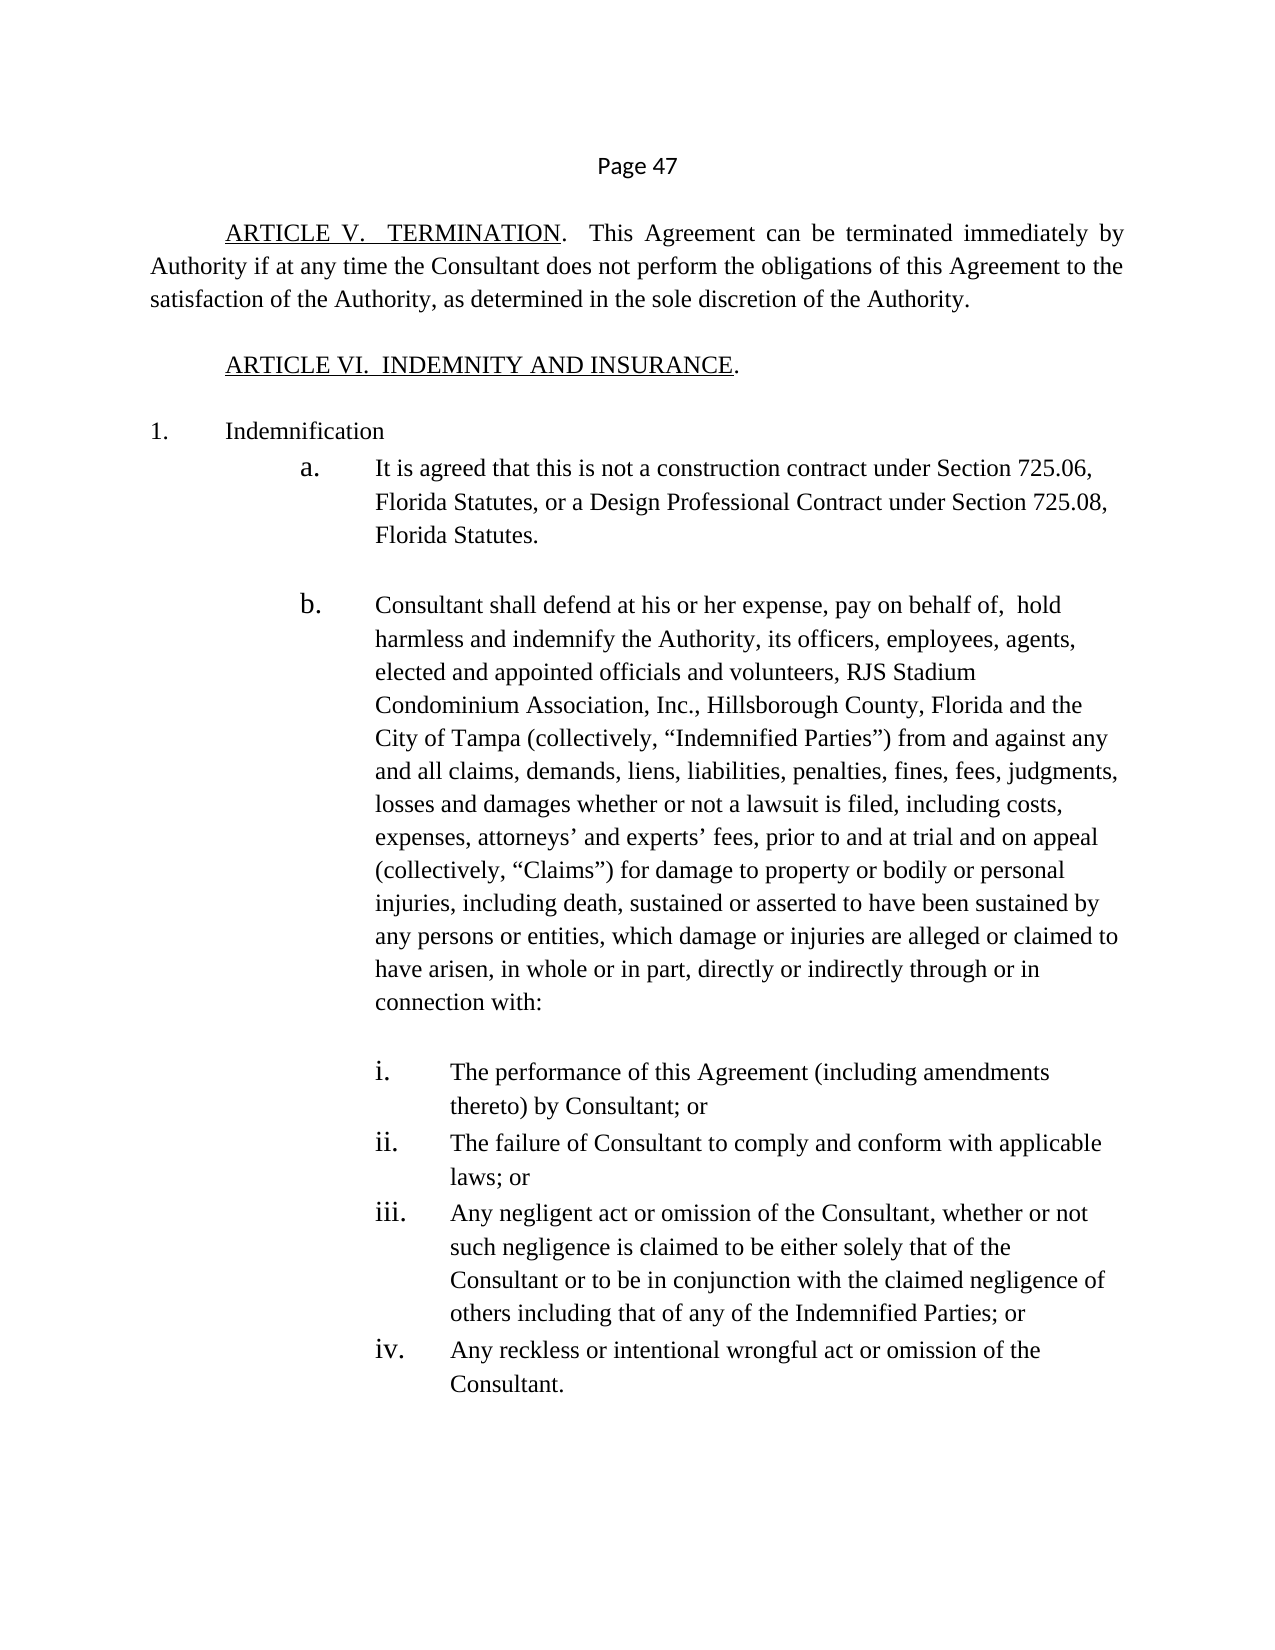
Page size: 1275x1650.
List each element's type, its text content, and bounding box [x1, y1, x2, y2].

list Any reckless or intentional wrongful act or omission of the Consultant. [375, 1331, 1125, 1398]
list Indemnification [150, 416, 1125, 445]
text ARTICLE VI. INDEMNITY AND INSURANCE. [150, 350, 1125, 379]
list It is agreed that this is not a construction contract under Section 725.06, Florida Statutes, or a Design Professional Contract under Section 725.08, Florida Statutes. [300, 449, 1125, 548]
text ARTICLE V. TERMINATION. This Agreement can be terminated immediately by Authority if at any time the Consultant does not perform the obligations of this Agreement to the satisfaction of the Authority, as determined in the sole discretion of the Authority. [150, 218, 1125, 313]
list Any negligent act or omission of the Consultant, whether or not such negligence is claimed to be either solely that of the Consultant or to be in conjunction with the claimed negligence of others including that of any of the Indemnified Parties; or [375, 1194, 1125, 1327]
list The failure of Consultant to comply and conform with applicable laws; or [375, 1124, 1125, 1190]
list The performance of this Agreement (including amendments thereto) by Consultant; or [375, 1053, 1125, 1119]
list Consultant shall defend at his or her expense, pay on behalf of, hold harmless and indemnify the Authority, its officers, employees, agents, elected and appointed officials and volunteers, RJS Stadium Condominium Association, Inc., Hillsborough County, Florida and the City of Tampa (collectively, “Indemnified Parties”) from and against any and all claims, demands, liens, liabilities, penalties, fines, fees, judgments, losses and damages whether or not a lawsuit is filed, including costs, expenses, attorneys’ and experts’ fees, prior to and at trial and on appeal (collectively, “Claims”) for damage to property or bodily or personal injuries, including death, sustained or asserted to have been sustained by any persons or entities, which damage or injuries are alleged or claimed to have arisen, in whole or in part, directly or indirectly through or in connection with: [300, 586, 1125, 1016]
